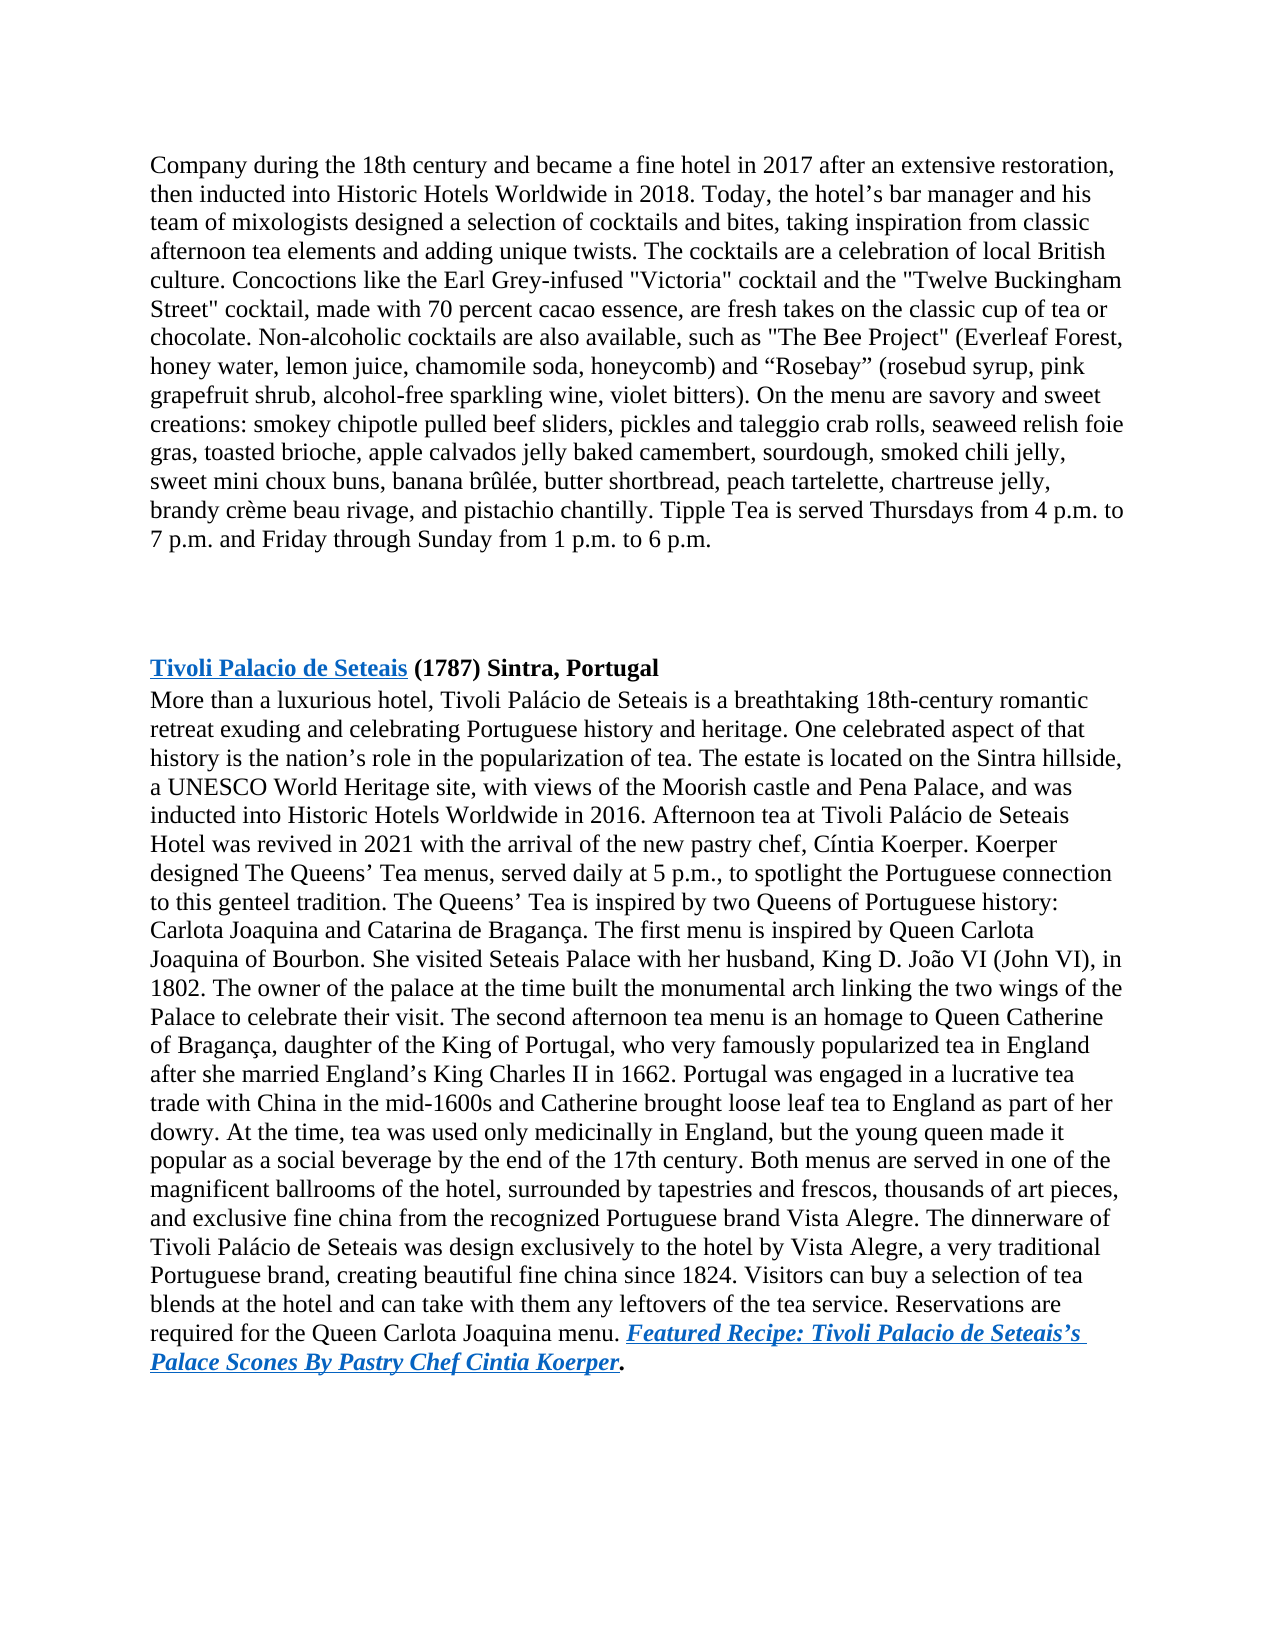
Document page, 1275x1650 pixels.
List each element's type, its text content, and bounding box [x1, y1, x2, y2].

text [150, 150, 1125, 552]
text Tivoli Palacio de Seteais (1787) Sintra, Portugal [150, 653, 1125, 681]
text More than a luxurious hotel, Tivoli Palácio de Seteais is a breathtaking 18th-century romantic retreat exuding and celebrating Portuguese history and heritage. One celebrated aspect of that history is the nation’s role in the popularization of tea. The estate is located on the Sintra hillside, a UNESCO World Heritage site, with views of the Moorish castle and Pena Palace, and was inducted into Historic Hotels Worldwide in 2016. Afternoon tea at Tivoli Palácio de Seteais Hotel was revived in 2021 with the arrival of the new pastry chef, Cíntia Koerper. Koerper designed The Queens’ Tea menus, served daily at 5 p.m., to spotlight the Portuguese connection to this genteel tradition. The Queens’ Tea is inspired by two Queens of Portuguese history: Carlota Joaquina and Catarina de Bragança. The first menu is inspired by Queen Carlota Joaquina of Bourbon. She visited Seteais Palace with her husband, King D. João VI (John VI), in 1802. The owner of the palace at the time built the monumental arch linking the two wings of the Palace to celebrate their visit. The second afternoon tea menu is an homage to Queen Catherine of Bragança, daughter of the King of Portugal, who very famously popularized tea in England after she married England’s King Charles II in 1662. Portugal was engaged in a lucrative tea trade with China in the mid-1600s and Catherine brought loose leaf tea to England as part of her dowry. At the time, tea was used only medicinally in England, but the young queen made it popular as a social beverage by the end of the 17th century. Both menus are served in one of the magnificent ballrooms of the hotel, surrounded by tapestries and frescos, thousands of art pieces, and exclusive fine china from the recognized Portuguese brand Vista Alegre. The dinnerware of Tivoli Palácio de Seteais was design exclusively to the hotel by Vista Alegre, a very traditional Portuguese brand, creating beautiful fine china since 1824. Visitors can buy a selection of tea blends at the hotel and can take with them any leftovers of the tea service. Reservations are required for the Queen Carlota Joaquina menu. Featured Recipe: Tivoli Palacio de Seteais’s Palace Scones By Pastry Chef Cintia Koerper. [150, 686, 1125, 1376]
